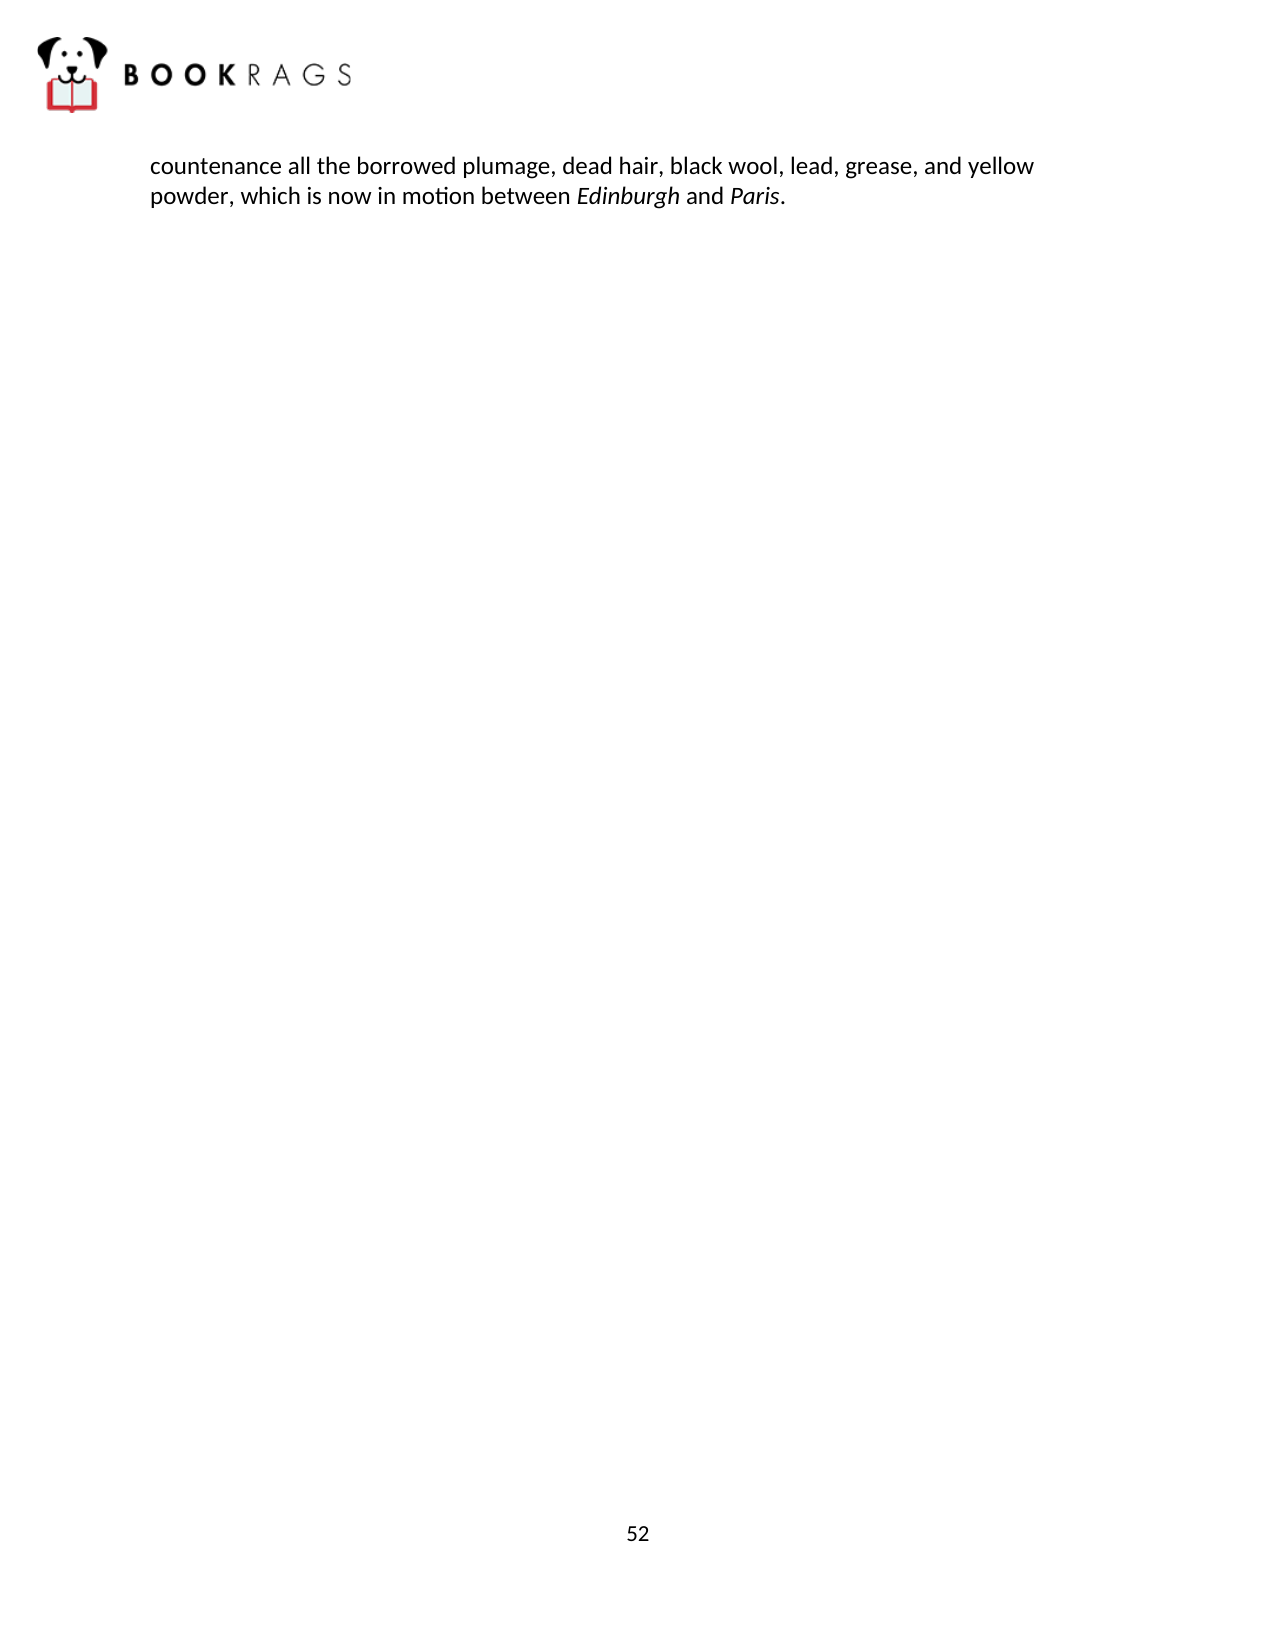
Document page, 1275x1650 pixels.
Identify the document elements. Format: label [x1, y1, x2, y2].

text [150, 150, 1125, 211]
picture [37, 37, 351, 113]
